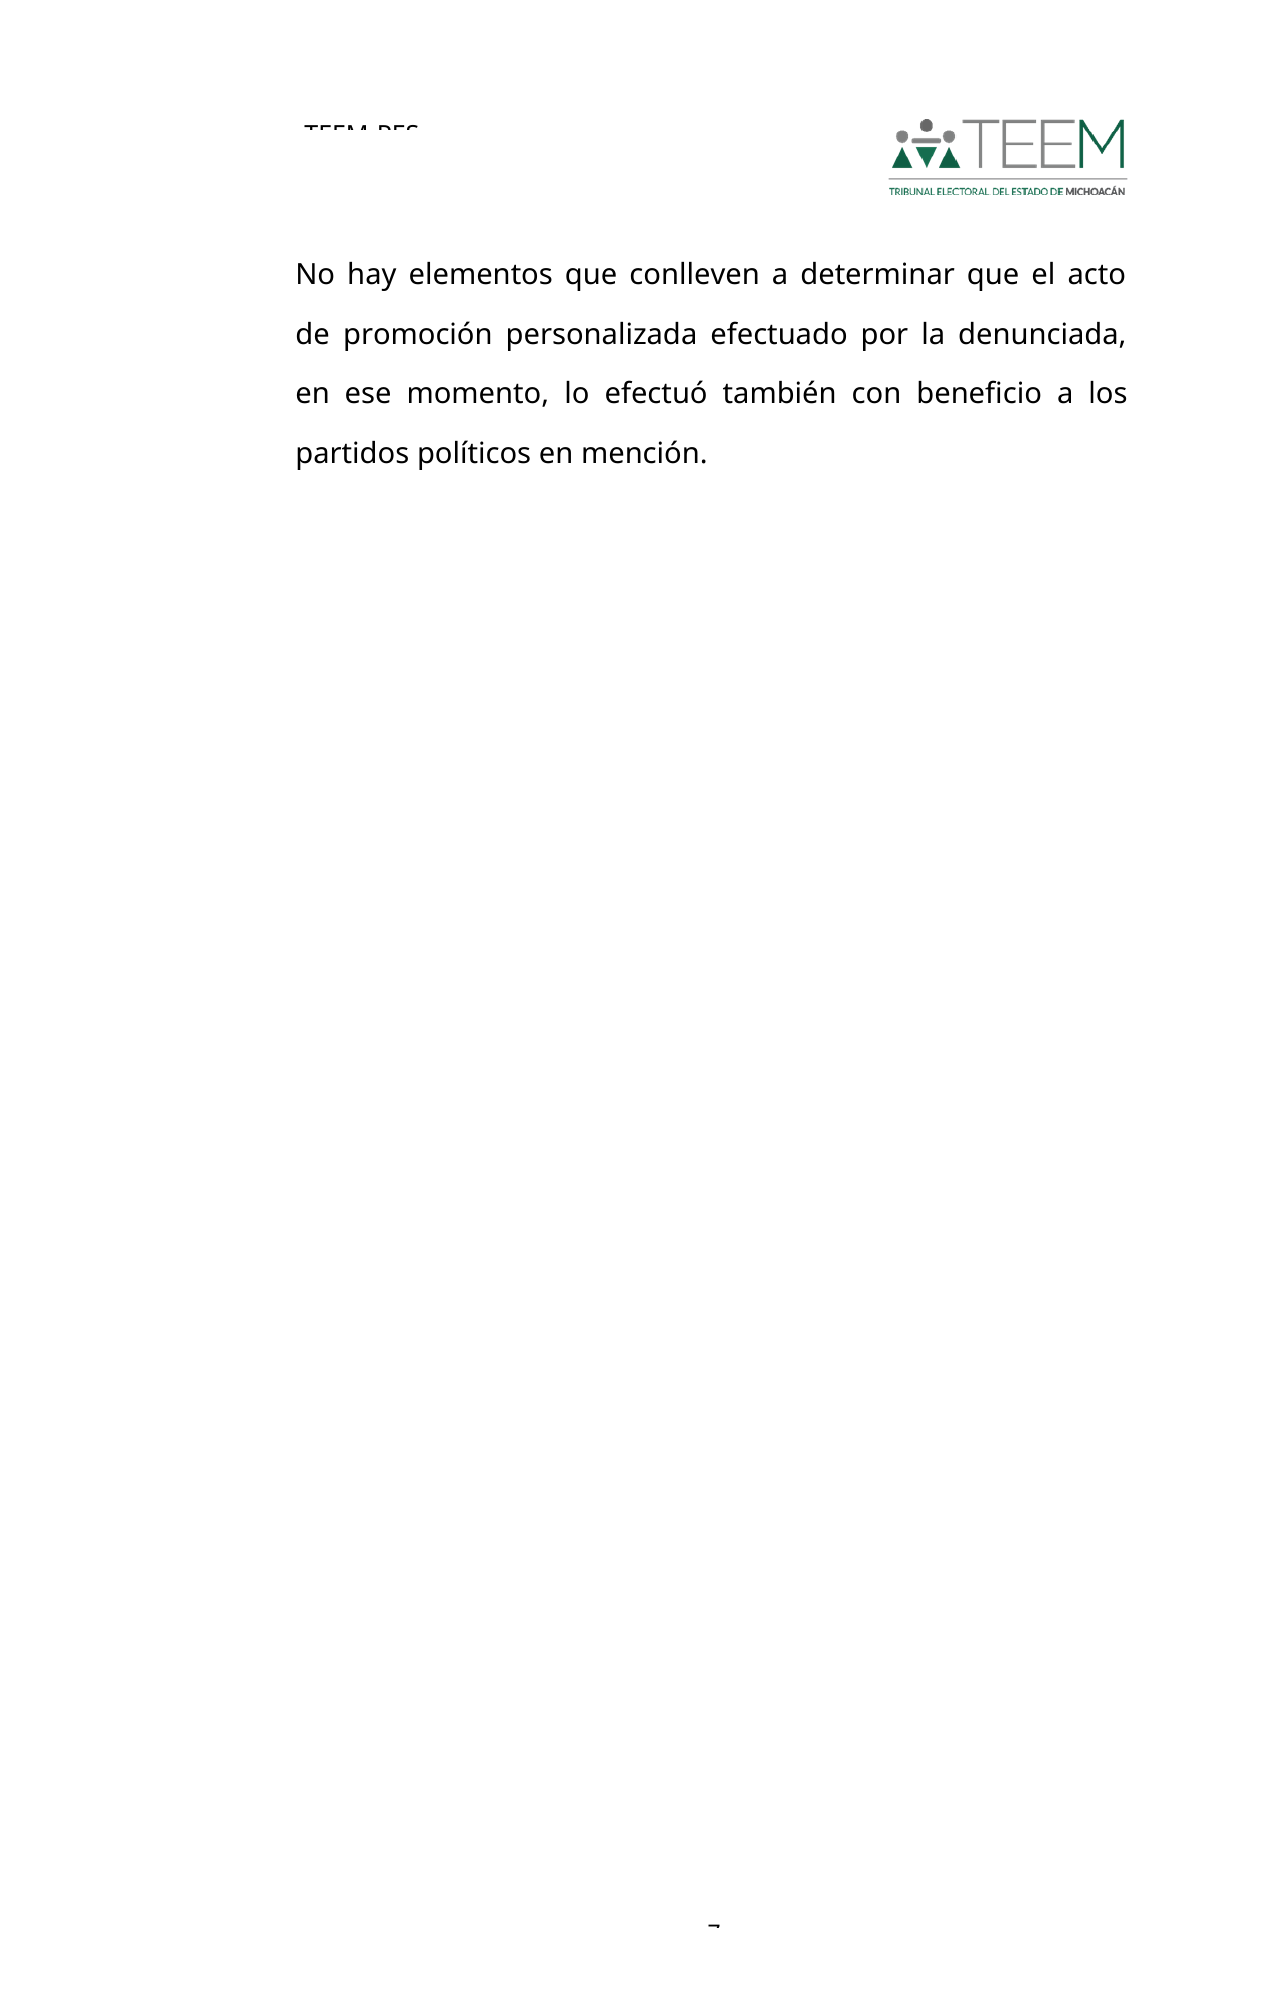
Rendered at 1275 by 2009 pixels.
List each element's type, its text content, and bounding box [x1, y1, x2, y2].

text No hay elementos que conlleven a determinar que el acto de promoción personalizada efectuado por la denunciada, en ese momento, lo efectuó también con beneficio a los partidos políticos en mención. [295, 253, 1127, 472]
picture [888, 119, 1128, 195]
